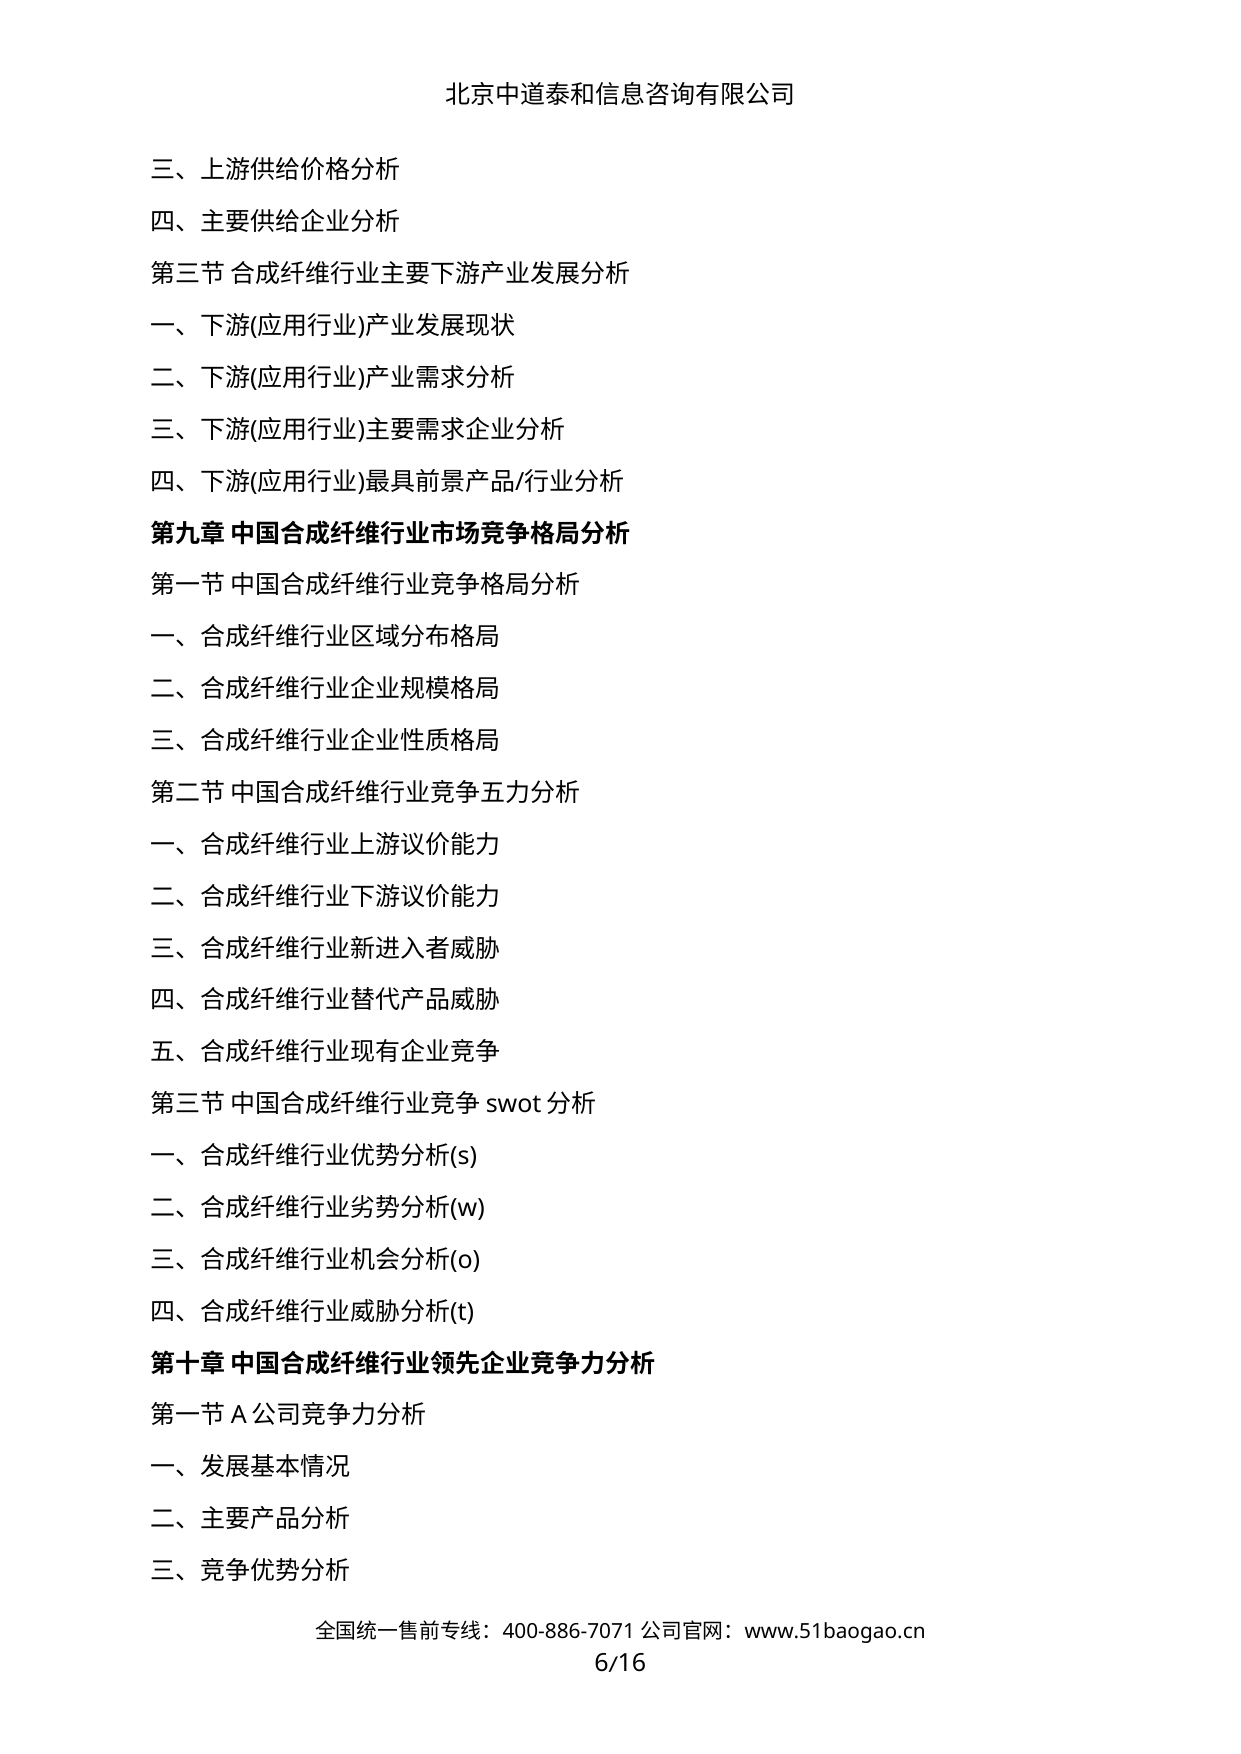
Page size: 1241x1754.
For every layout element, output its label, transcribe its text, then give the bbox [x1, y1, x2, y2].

text 二、合成纤维行业下游议价能力 [150, 876, 1090, 912]
text 四、下游(应用行业)最具前景产品/行业分析 [150, 461, 1090, 497]
text 三、上游供给价格分析 [150, 150, 1090, 186]
text 第九章 中国合成纤维行业市场竞争格局分析 [150, 513, 1090, 549]
text 三、合成纤维行业机会分析(o) [150, 1239, 1090, 1276]
text 二、合成纤维行业企业规模格局 [150, 669, 1090, 705]
text 一、合成纤维行业区域分布格局 [150, 617, 1090, 653]
text 第三节 中国合成纤维行业竞争swot分析 [150, 1084, 1090, 1120]
text 四、主要供给企业分析 [150, 202, 1090, 238]
text 一、合成纤维行业上游议价能力 [150, 824, 1090, 861]
text 四、合成纤维行业威胁分析(t) [150, 1291, 1090, 1327]
text 一、合成纤维行业优势分析(s) [150, 1136, 1090, 1172]
text 三、下游(应用行业)主要需求企业分析 [150, 409, 1090, 446]
text 二、主要产品分析 [150, 1499, 1090, 1535]
text 第二节 中国合成纤维行业竞争五力分析 [150, 772, 1090, 809]
text 第一节 A公司竞争力分析 [150, 1395, 1090, 1431]
text 二、合成纤维行业劣势分析(w) [150, 1187, 1090, 1224]
text 第三节 合成纤维行业主要下游产业发展分析 [150, 254, 1090, 290]
text 第十章 中国合成纤维行业领先企业竞争力分析 [150, 1343, 1090, 1379]
text 一、发展基本情况 [150, 1447, 1090, 1483]
text 三、合成纤维行业新进入者威胁 [150, 928, 1090, 964]
text 第一节 中国合成纤维行业竞争格局分析 [150, 565, 1090, 601]
text 五、合成纤维行业现有企业竞争 [150, 1032, 1090, 1068]
text 四、合成纤维行业替代产品威胁 [150, 980, 1090, 1016]
text 三、合成纤维行业企业性质格局 [150, 721, 1090, 757]
text 三、竞争优势分析 [150, 1551, 1090, 1587]
text 一、下游(应用行业)产业发展现状 [150, 306, 1090, 342]
text 二、下游(应用行业)产业需求分析 [150, 357, 1090, 394]
